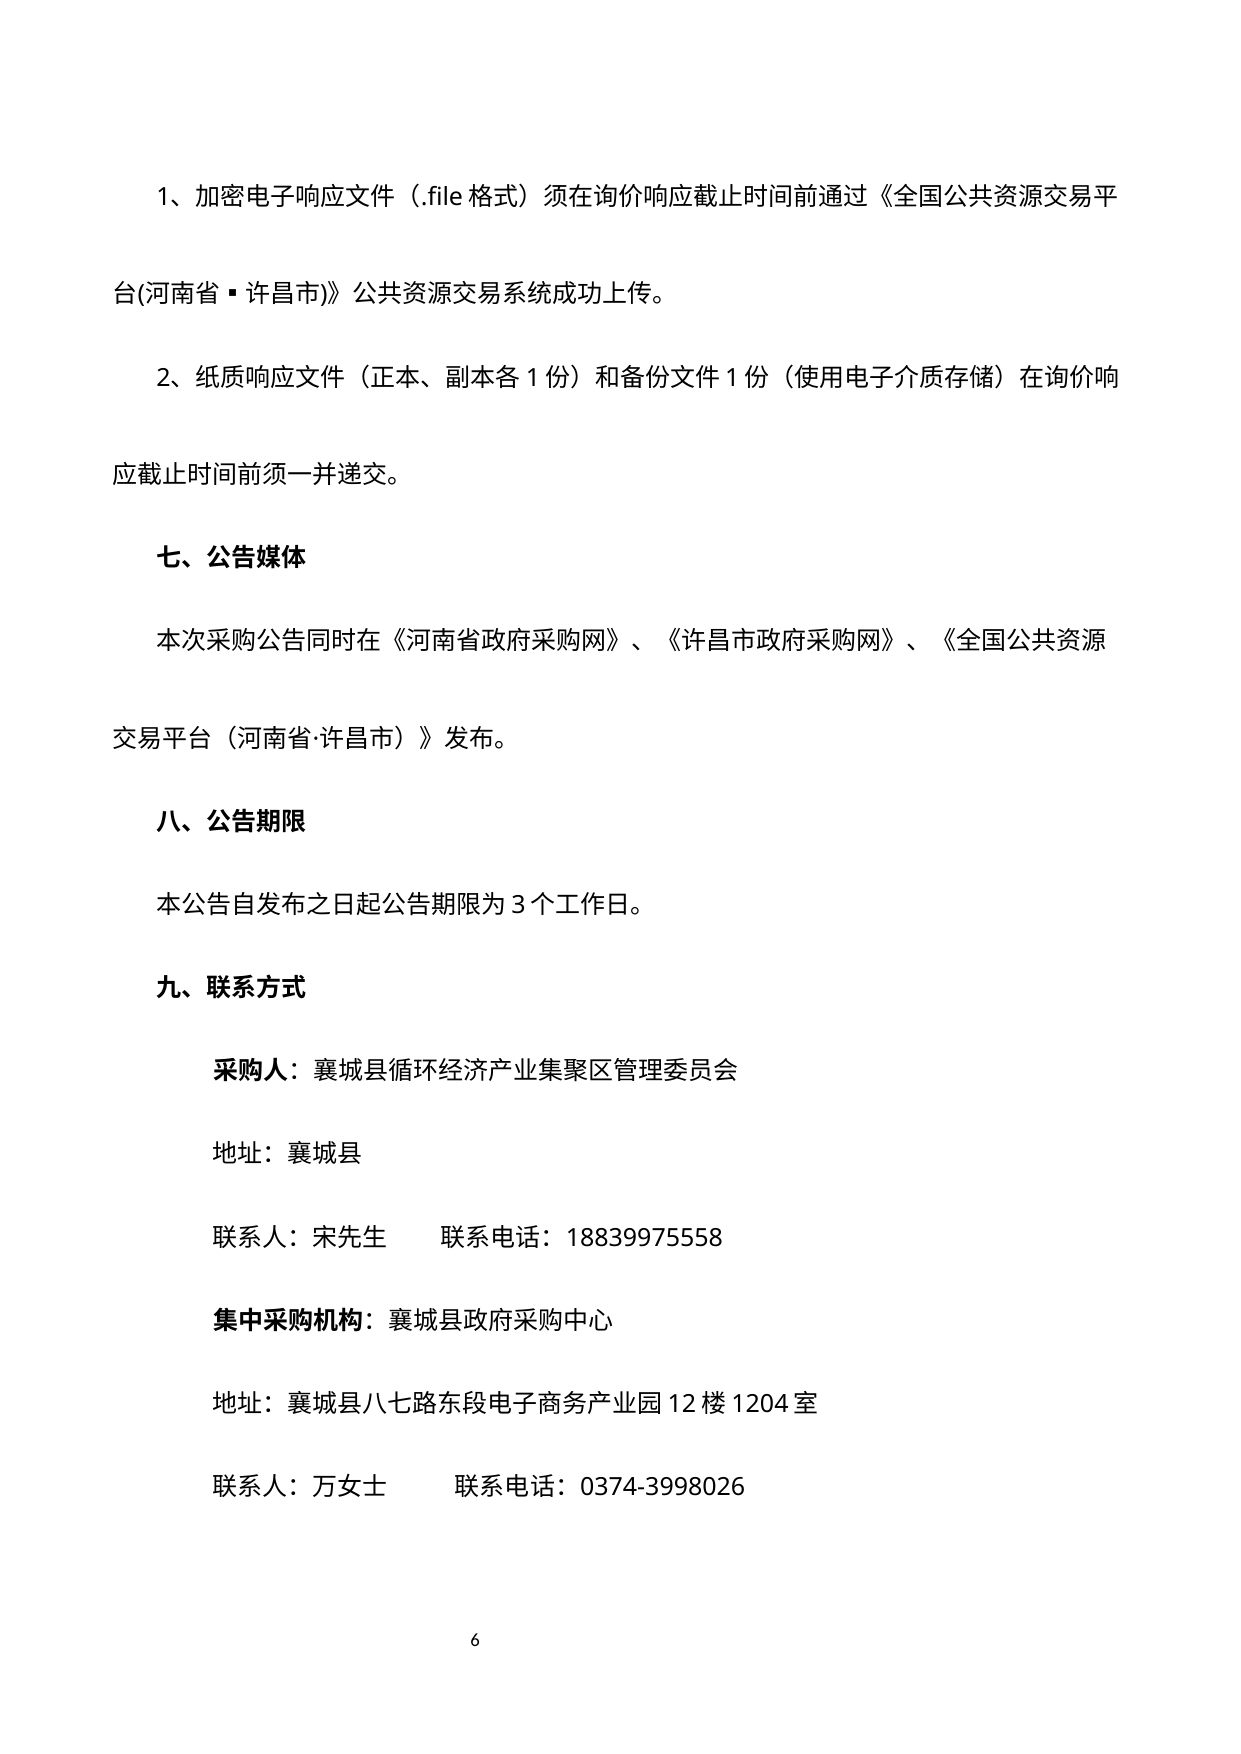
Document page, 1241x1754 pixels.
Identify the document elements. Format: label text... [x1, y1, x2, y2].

text 1、加密电子响应文件（.file格式）须在询价响应截止时间前通过《全国公共资源交易平台(河南省▪许昌市)》公共资源交易系统成功上传。 [112, 162, 1128, 324]
text 本公告自发布之日起公告期限为3个工作日。 [112, 870, 1128, 935]
text 联系人：万女士 联系电话：0374-3998026 [112, 1452, 1128, 1517]
text 地址：襄城县 [112, 1119, 1128, 1184]
text 采购人：襄城县循环经济产业集聚区管理委员会 [112, 1036, 1128, 1101]
text 本次采购公告同时在《河南省政府采购网》、《许昌市政府采购网》、《全国公共资源交易平台（河南省·许昌市）》发布。 [112, 606, 1128, 769]
text 联系人：宋先生 联系电话：18839975558 [112, 1203, 1128, 1268]
text 地址：襄城县八七路东段电子商务产业园12楼1204室 [112, 1369, 1128, 1434]
text 集中采购机构：襄城县政府采购中心 [112, 1286, 1128, 1351]
text 八、公告期限 [112, 787, 1128, 852]
text 2、纸质响应文件（正本、副本各1份）和备份文件1份（使用电子介质存储）在询价响应截止时间前须一并递交。 [112, 343, 1128, 505]
text 七、公告媒体 [112, 523, 1128, 588]
text 九、联系方式 [112, 953, 1128, 1018]
